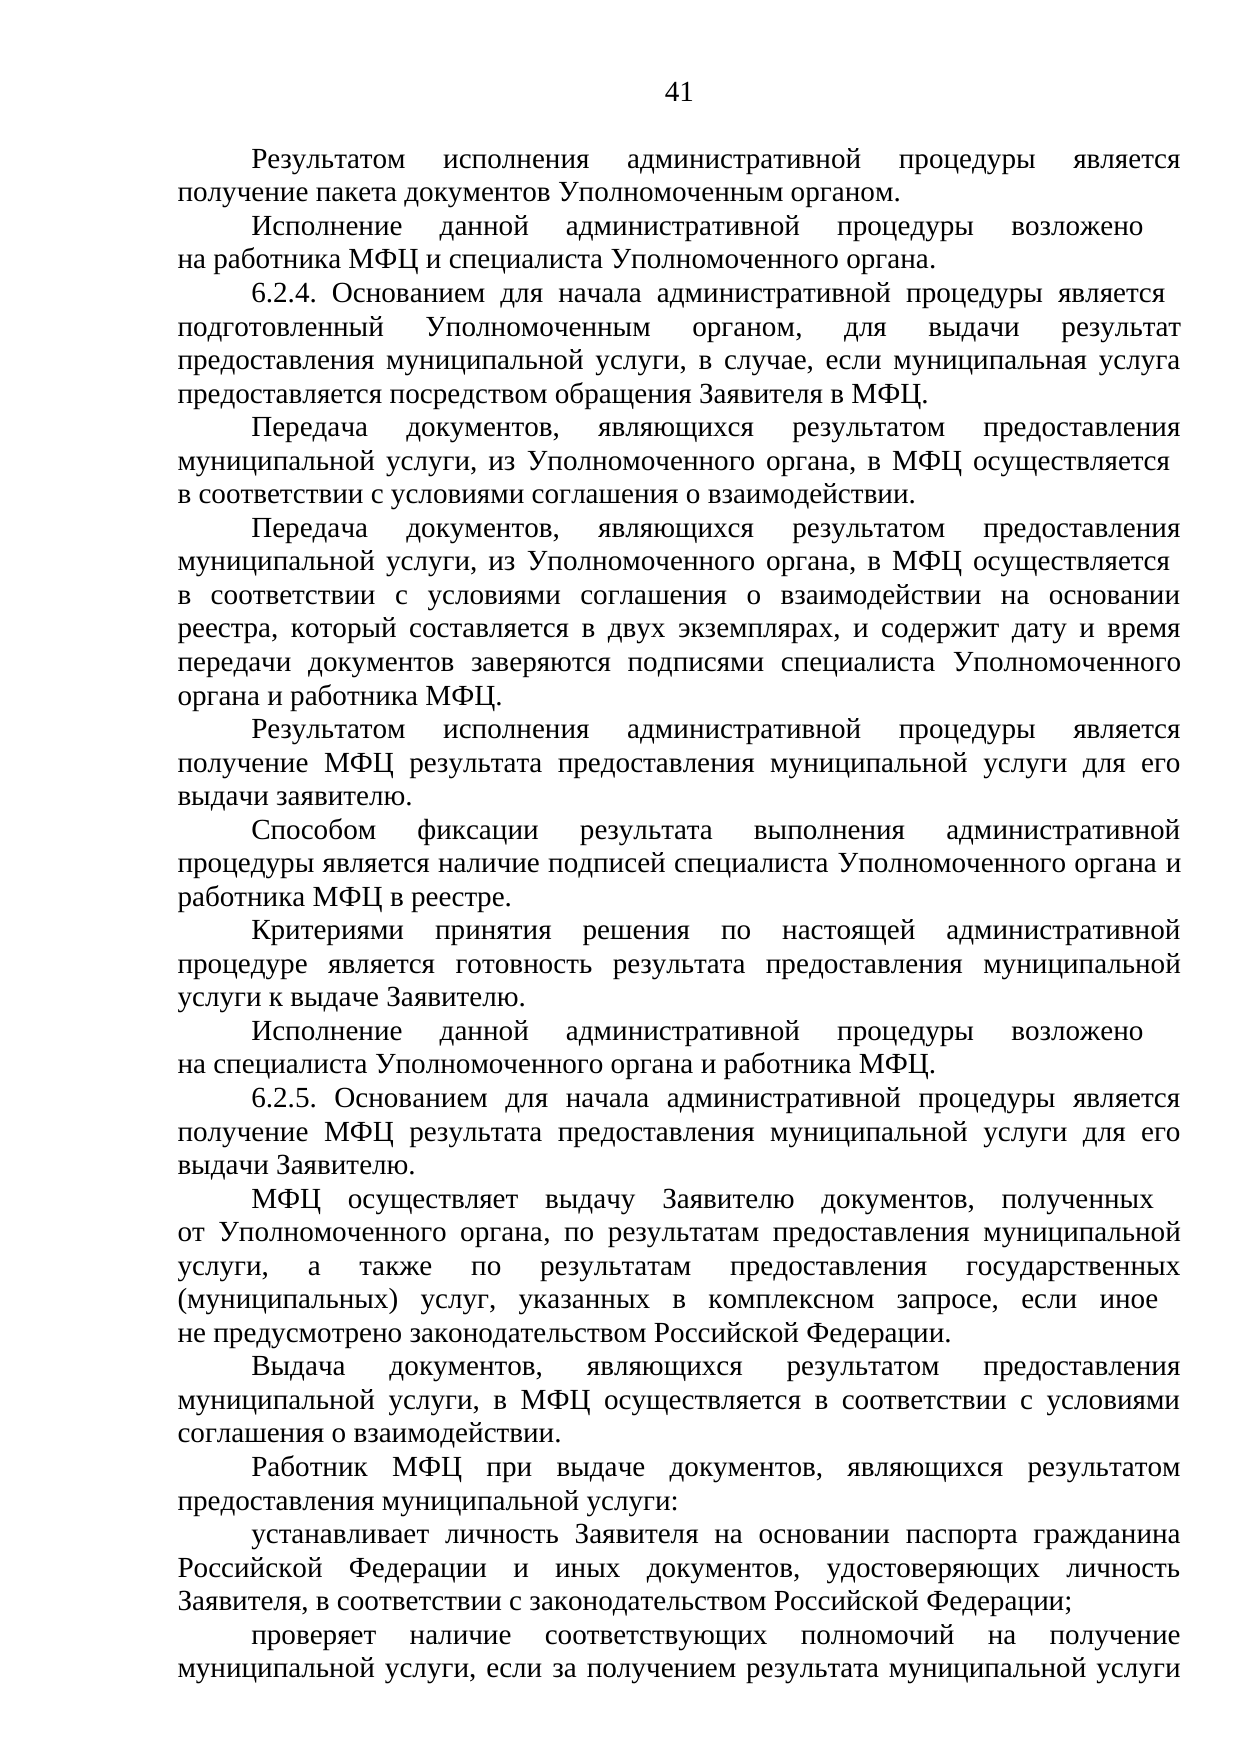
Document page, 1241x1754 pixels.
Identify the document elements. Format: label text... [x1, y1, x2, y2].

text устанавливает личность Заявителя на основании паспорта гражданина Российской Федерации и иных документов, удостоверяющих личность Заявителя, в соответствии с законодательством Российской Федерации; [177, 1516, 1181, 1617]
text Работник МФЦ при выдаче документов, являющихся результатом предоставления муниципальной услуги: [177, 1449, 1181, 1516]
text Критериями принятия решения по настоящей административной процедуре является готовность результата предоставления муниципальной услуги к выдаче Заявителю. [177, 912, 1181, 1013]
text 6.2.4. Основанием для начала административной процедуры является подготовленный Уполномоченным органом, для выдачи результат предоставления муниципальной услуги, в случае, если муниципальная услуга предоставляется посредством обращения Заявителя в МФЦ. [177, 275, 1181, 409]
text Выдача документов, являющихся результатом предоставления муниципальной услуги, в МФЦ осуществляется в соответствии с условиями соглашения о взаимодействии. [177, 1348, 1181, 1449]
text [177, 1617, 1181, 1684]
text Исполнение данной административной процедуры возложено на работника МФЦ и специалиста Уполномоченного органа. [177, 208, 1181, 275]
text Исполнение данной административной процедуры возложено на специалиста Уполномоченного органа и работника МФЦ. [177, 1013, 1181, 1080]
text 6.2.5. Основанием для начала административной процедуры является получение МФЦ результата предоставления муниципальной услуги для его выдачи Заявителю. [177, 1080, 1181, 1181]
text Результатом исполнения административной процедуры является получение пакета документов Уполномоченным органом. [177, 141, 1181, 208]
text Результатом исполнения административной процедуры является получение МФЦ результата предоставления муниципальной услуги для его выдачи заявителю. [177, 711, 1181, 812]
text Передача документов, являющихся результатом предоставления муниципальной услуги, из Уполномоченного органа, в МФЦ осуществляется в соответствии с условиями соглашения о взаимодействии. [177, 409, 1181, 510]
text Способом фиксации результата выполнения административной процедуры является наличие подписей специалиста Уполномоченного органа и работника МФЦ в реестре. [177, 812, 1181, 912]
text Передача документов, являющихся результатом предоставления муниципальной услуги, из Уполномоченного органа, в МФЦ осуществляется в соответствии с условиями соглашения о взаимодействии на основании реестра, который составляется в двух экземплярах, и содержит дату и время передачи документов заверяются подписями специалиста Уполномоченного органа и работника МФЦ. [177, 510, 1181, 711]
text МФЦ осуществляет выдачу Заявителю документов, полученных от Уполномоченного органа, по результатам предоставления муниципальной услуги, а также по результатам предоставления государственных (муниципальных) услуг, указанных в комплексном запросе, если иное не предусмотрено законодательством Российской Федерации. [177, 1181, 1181, 1348]
